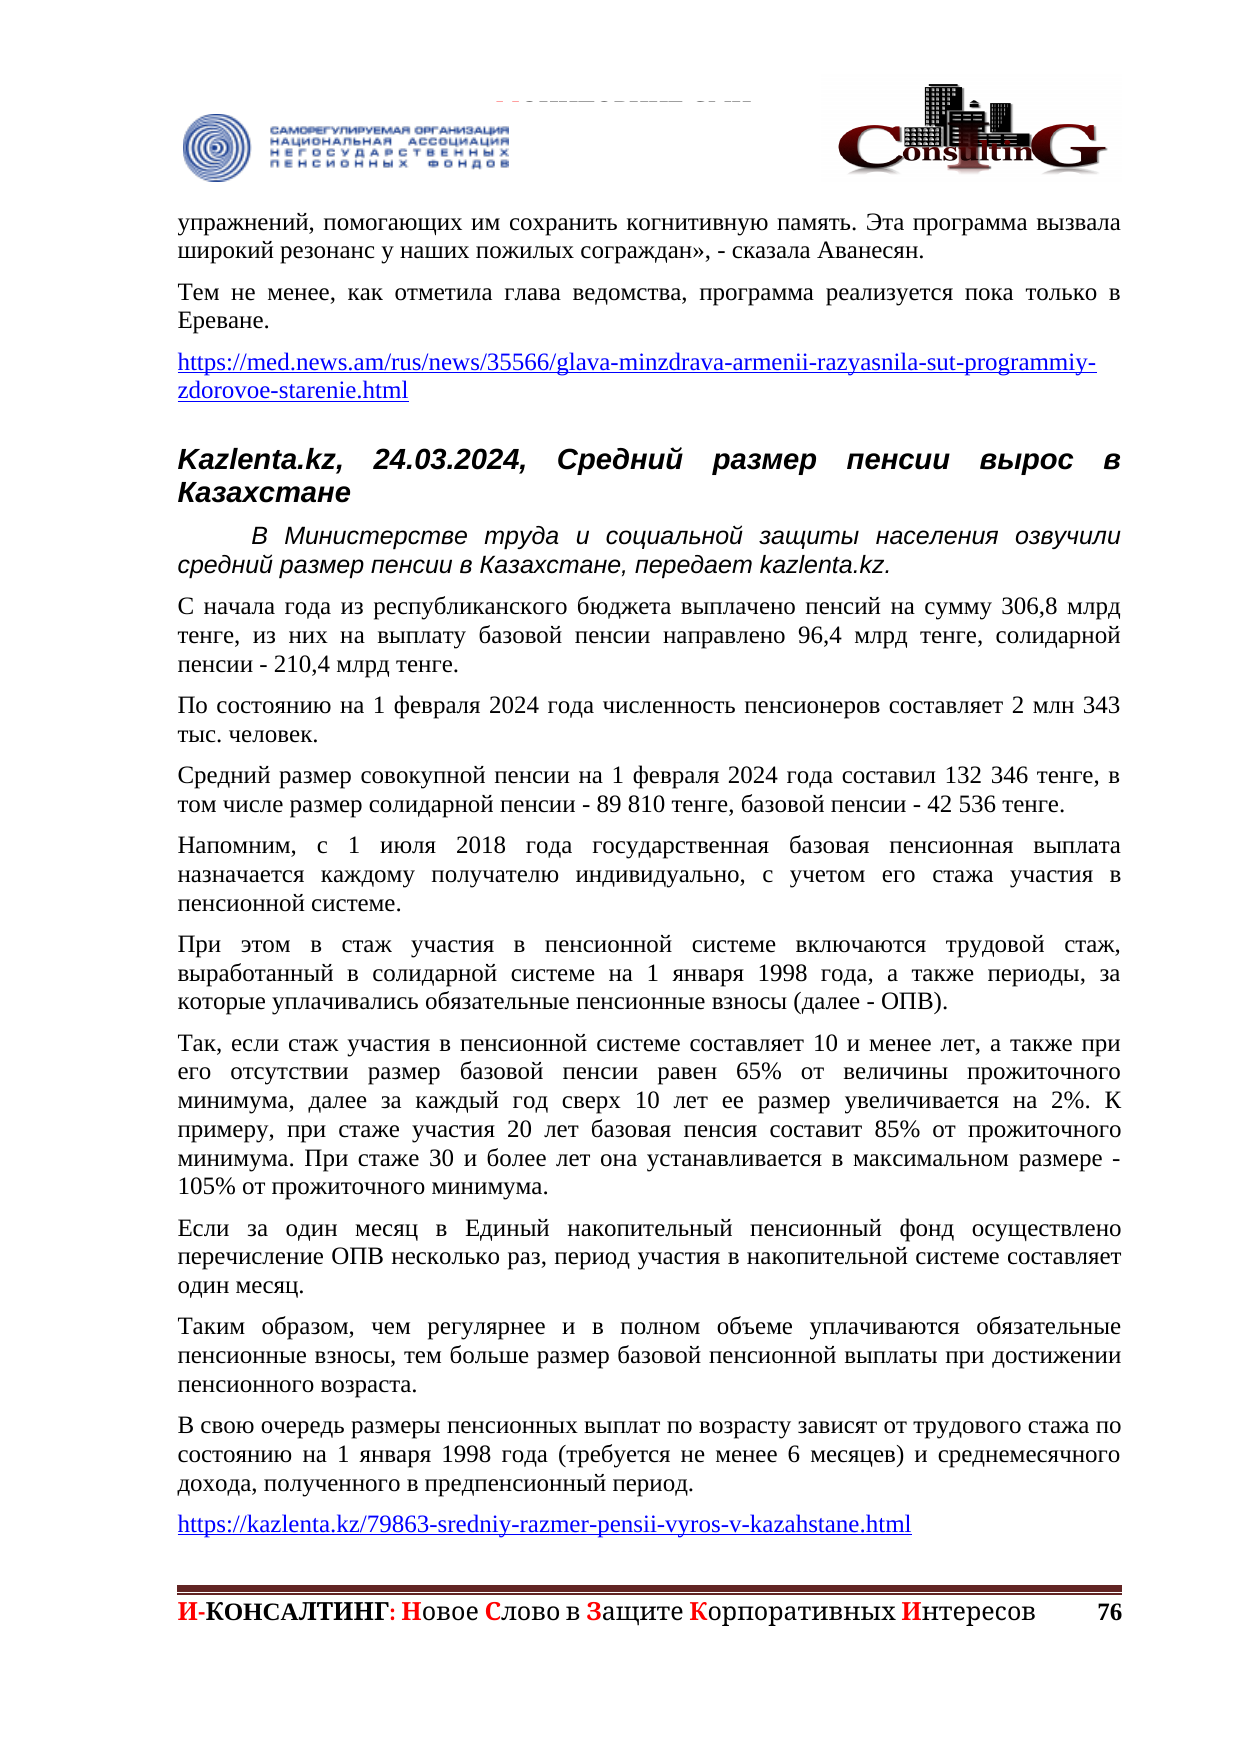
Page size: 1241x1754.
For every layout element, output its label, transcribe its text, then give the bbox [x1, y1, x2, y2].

subtitle В Министерстве труда и социальной защиты населения озвучили средний размер пенсии в Казахстане, передает kazlenta.kz. [177, 521, 1122, 579]
text Напомним, с 1 июля 2018 года государственная базовая пенсионная выплата назначается каждому получателю индивидуально, с учетом его стажа участия в пенсионной системе. [177, 830, 1122, 916]
text В свою очередь размеры пенсионных выплат по возрасту зависят от трудового стажа по состоянию на 1 января 1998 года (требуется не менее 6 месяцев) и среднемесячного дохода, полученного в предпенсионный период. [177, 1410, 1122, 1496]
text Тем не менее, как отметила глава ведомства, программа реализуется пока только в Ереване. [177, 277, 1122, 334]
text https://med.news.am/rus/news/35566/glava-minzdrava-armenii-razyasnila-sut-programmiy-zdorovoe-starenie.html [177, 347, 1122, 404]
text Средний размер совокупной пенсии на 1 февраля 2024 года составил 132 346 тенге, в том числе размер солидарной пенсии - 89 810 тенге, базовой пенсии - 42 536 тенге. [177, 760, 1122, 818]
text При этом в стаж участия в пенсионной системе включаются трудовой стаж, выработанный в солидарной системе на 1 января 1998 года, а также периоды, за которые уплачивались обязательные пенсионные взносы (далее - ОПВ). [177, 929, 1122, 1015]
text Так, если стаж участия в пенсионной системе составляет 10 и менее лет, а также при его отсутствии размер базовой пенсии равен 65% от величины прожиточного минимума, далее за каждый год сверх 10 лет ее размер увеличивается на 2%. К примеру, при стаже участия 20 лет базовая пенсия составит 85% от прожиточного минимума. При стаже 30 и более лет она устанавливается в максимальном размере - 105% от прожиточного минимума. [177, 1028, 1122, 1200]
text https://kazlenta.kz/79863-sredniy-razmer-pensii-vyros-v-kazahstane.html [177, 1509, 1122, 1538]
text С начала года из республиканского бюджета выплачено пенсий на сумму 306,8 млрд тенге, из них на выплату базовой пенсии направлено 96,4 млрд тенге, солидарной пенсии - 210,4 млрд тенге. [177, 591, 1122, 678]
picture [821, 73, 1122, 182]
text Если за один месяц в Единый накопительный пенсионный фонд осуществлено перечисление ОПВ несколько раз, период участия в накопительной системе составляет один месяц. [177, 1213, 1122, 1299]
picture [183, 114, 509, 182]
text Таким образом, чем регулярнее и в полном объеме уплачиваются обязательные пенсионные взносы, тем больше размер базовой пенсионной выплаты при достижении пенсионного возраста. [177, 1311, 1122, 1398]
subtitle Kazlenta.kz, 24.03.2024, Средний размер пенсии вырос в Казахстане [177, 442, 1122, 509]
text По состоянию на 1 февраля 2024 года численность пенсионеров составляет 2 млн 343 тыс. человек. [177, 690, 1122, 748]
